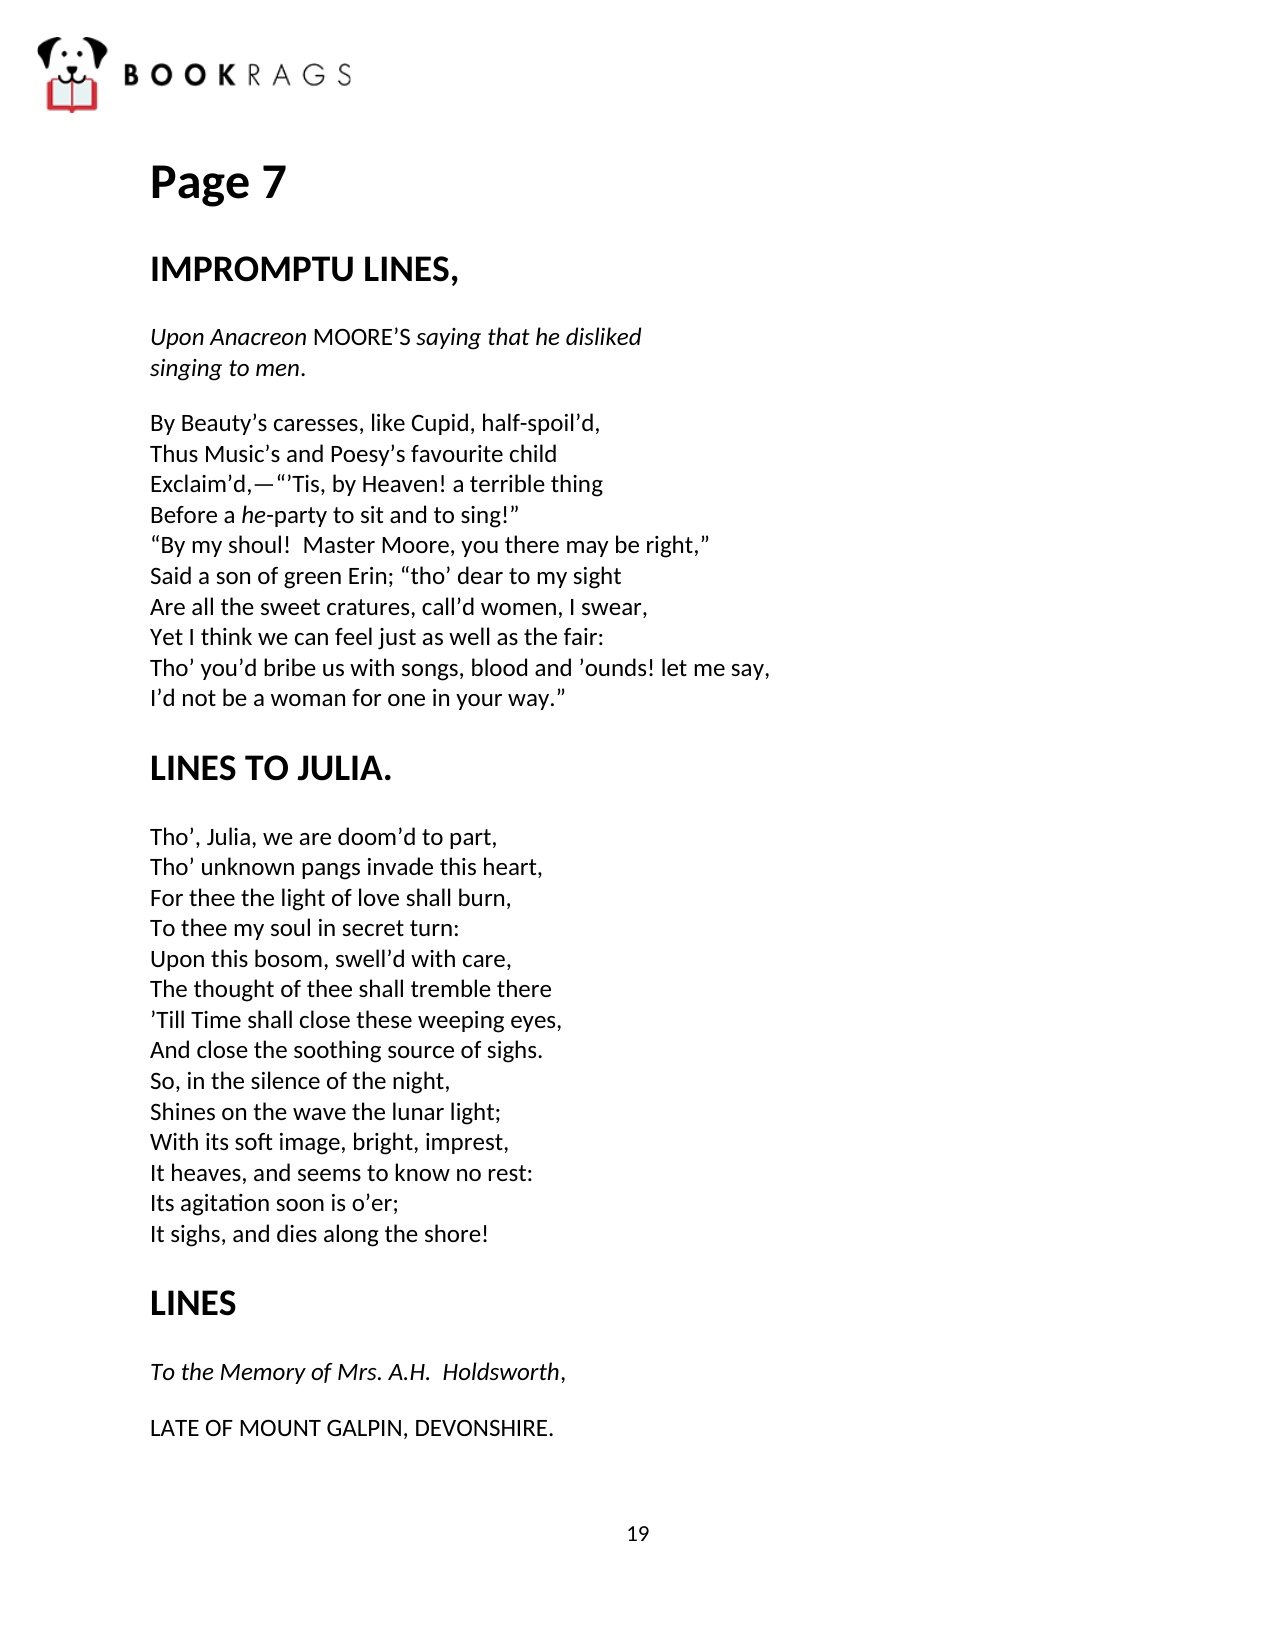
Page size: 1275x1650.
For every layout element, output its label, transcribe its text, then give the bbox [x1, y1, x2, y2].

picture [37, 37, 351, 113]
text Upon Anacreon MOORE’S saying that he disliked singing to men. [150, 322, 1125, 383]
text LATE OF MOUNT GALPIN, DEVONSHIRE. [150, 1412, 1125, 1442]
text LINES TO JULIA. [150, 744, 1125, 790]
text IMPROMPTU LINES, [150, 244, 1125, 290]
text To the Memory of Mrs. A.H. Holdsworth, [150, 1356, 1125, 1387]
text By Beauty’s caresses, like Cupid, half-spoil’d, Thus Music’s and Poesy’s favourite child Exclaim’d,—­“’Tis, by Heaven! a terrible thing Before a he-party to sit and to sing!” “By my shoul! Master Moore, you there may be right,” Said a son of green Erin; “tho’ dear to my sight Are all the sweet cratures, call’d women, I swear, Yet I think we can feel just as well as the fair: Tho’ you’d bribe us with songs, blood and ’ounds! let me say, I’d not be a woman for one in your way.” [150, 408, 1125, 713]
text LINES [150, 1279, 1125, 1325]
text Page 7 [150, 150, 1125, 211]
text Tho’, Julia, we are doom’d to part, Tho’ unknown pangs invade this heart, For thee the light of love shall burn, To thee my soul in secret turn: Upon this bosom, swell’d with care, The thought of thee shall tremble there ’Till Time shall close these weeping eyes, And close the soothing source of sighs. So, in the silence of the night, Shines on the wave the lunar light; With its soft image, bright, imprest, It heaves, and seems to know no rest: Its agitation soon is o’er; It sighs, and dies along the shore! [150, 821, 1125, 1248]
